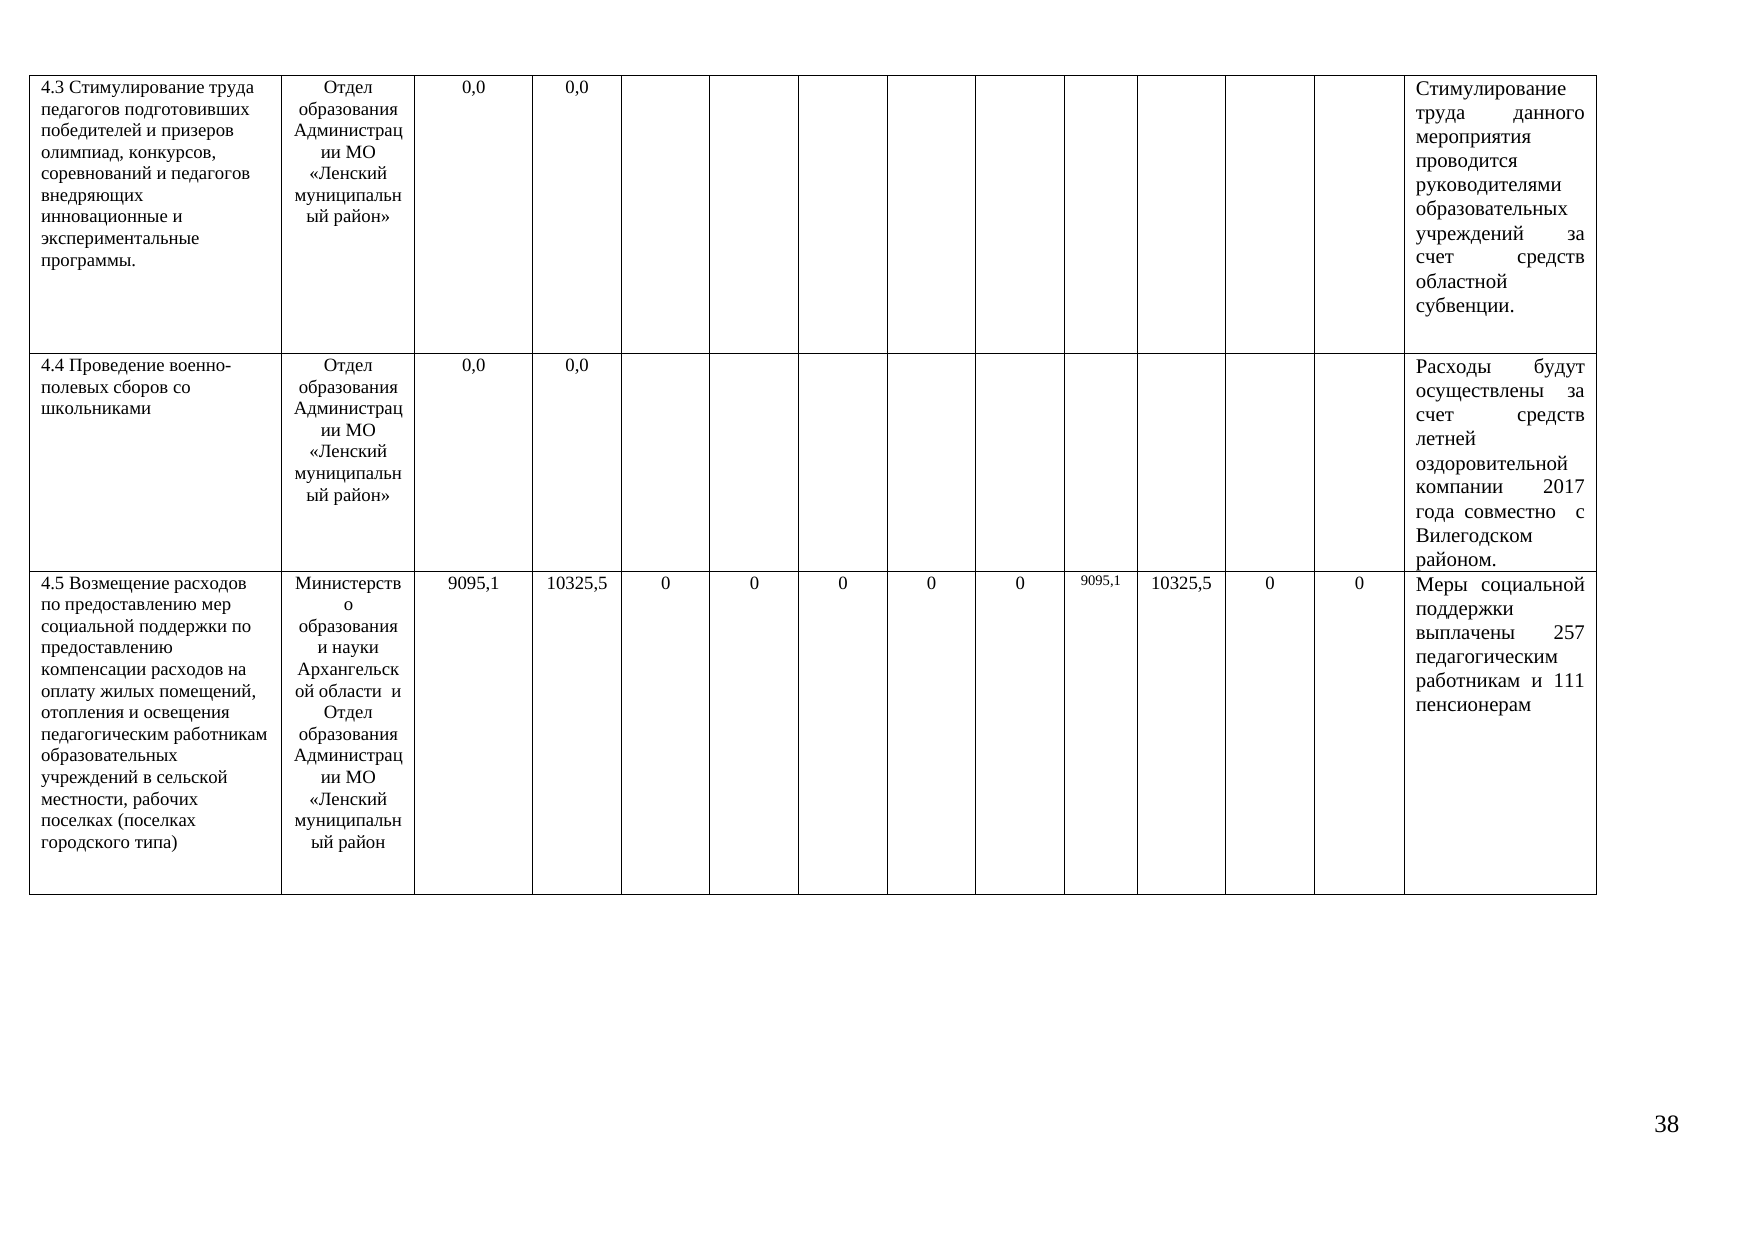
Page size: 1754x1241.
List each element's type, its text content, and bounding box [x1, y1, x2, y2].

table_cell Отдел образования Администрации МО «Ленский муниципальный район» [282, 76, 414, 353]
table_cell [799, 354, 887, 571]
table_cell [888, 354, 975, 571]
table_cell 0,0 [533, 76, 621, 353]
table_cell [1226, 354, 1314, 571]
table_cell Стимулирование труда данного мероприятия проводится руководителями образовательных учреждений за счет средств областной субвенции. [1405, 76, 1596, 353]
table_cell [1138, 354, 1225, 571]
table_cell [976, 354, 1064, 571]
table_cell 0 [799, 572, 887, 894]
table_cell [799, 76, 887, 353]
table_cell 9095,1 [415, 572, 532, 894]
table_cell [622, 354, 709, 571]
table_cell 0,0 [415, 76, 532, 353]
table_cell [1226, 76, 1314, 353]
table_cell [1138, 76, 1225, 353]
table_cell 4.3 Стимулирование труда педагогов подготовивших победителей и призеров олимпиад, конкурсов, соревнований и педагогов внедряющих инновационные и экспериментальные программы. [30, 76, 281, 353]
table_cell [976, 76, 1064, 353]
table_cell 10325,5 [533, 572, 621, 894]
table_cell Отдел образования Администрации МО «Ленский муниципальный район» [282, 354, 414, 571]
table_cell 4.4 Проведение военно-полевых сборов со школьниками [30, 354, 281, 571]
table_cell 10325,5 [1138, 572, 1225, 894]
table_cell 0,0 [415, 354, 532, 571]
table_cell 0 [710, 572, 798, 894]
table_cell 0,0 [533, 354, 621, 571]
table_cell 4.5 Возмещение расходов по предоставлению мер социальной поддержки по предоставлению компенсации расходов на оплату жилых помещений, отопления и освещения педагогическим работникам образовательных учреждений в сельской местности, рабочих поселках (поселках городского типа) [30, 572, 281, 894]
table_cell [1315, 354, 1404, 571]
table_cell [1065, 76, 1137, 353]
table_cell Меры социальной поддержки выплачены 257 педагогическим работникам и 111 пенсионерам [1405, 572, 1596, 894]
table_cell [1065, 354, 1137, 571]
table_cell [282, 572, 414, 894]
table_cell 0 [1315, 572, 1404, 894]
table_cell [1315, 76, 1404, 353]
table_cell [710, 354, 798, 571]
table_cell 0 [622, 572, 709, 894]
table_cell [622, 76, 709, 353]
table_cell [888, 76, 975, 353]
table_cell [710, 76, 798, 353]
table_cell Расходы будут осуществлены за счет средств летней оздоровительной компании 2017 года совместно с Вилегодском районом. [1405, 354, 1596, 571]
table_cell 9095,1 [1065, 572, 1137, 894]
table_cell 0 [1226, 572, 1314, 894]
table_cell 0 [976, 572, 1064, 894]
table_cell 0 [888, 572, 975, 894]
